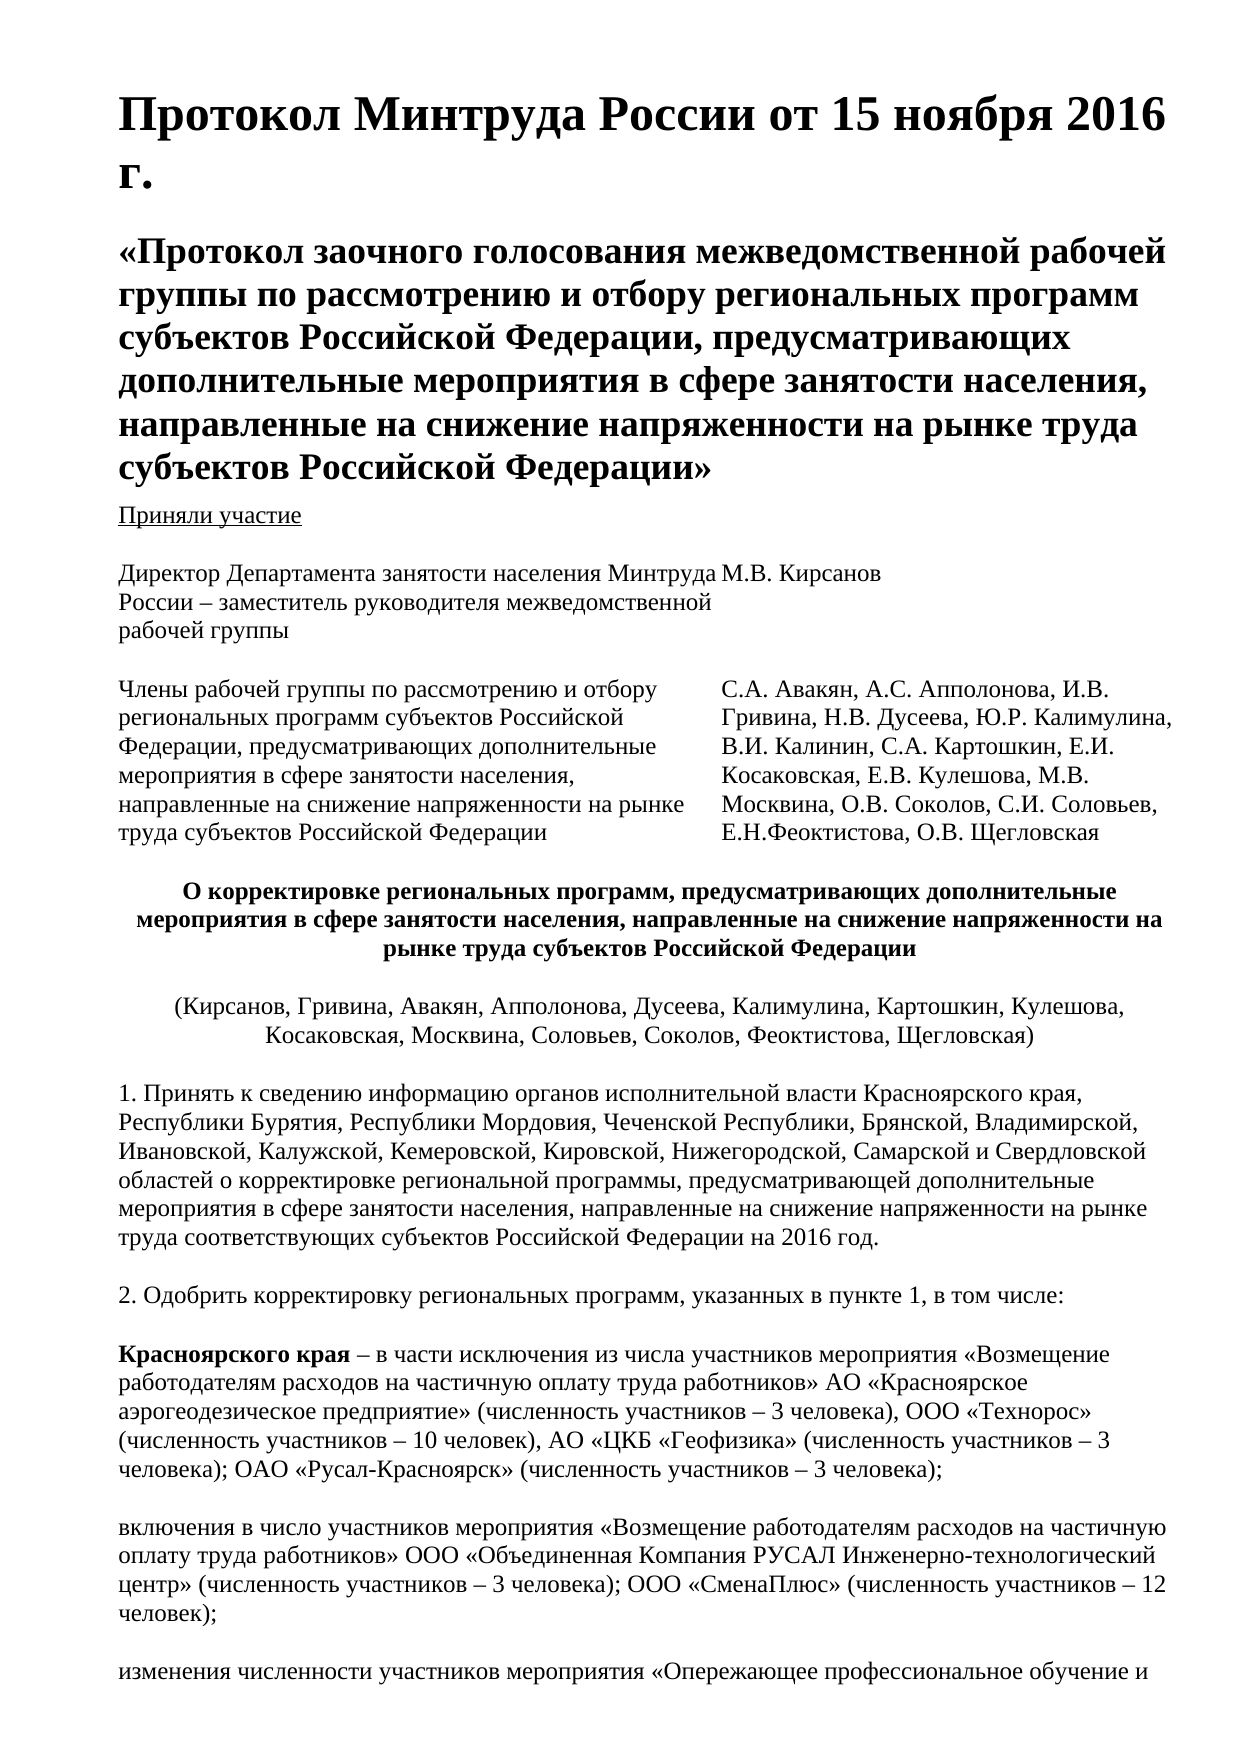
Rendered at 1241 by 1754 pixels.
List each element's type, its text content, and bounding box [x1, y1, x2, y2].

table_cell Члены рабочей группы по рассмотрению и отбору региональных программ субъектов Российской Федерации, предусматривающих дополнительные мероприятия в сфере занятости населения, направленные на снижение напряженности на рынке труда субъектов Российской Федерации [118, 674, 721, 876]
text О корректировке региональных программ, предусматривающих дополнительные мероприятия в сфере занятости населения, направленные на снижение напряженности на рынке труда субъектов Российской Федерации [118, 876, 1181, 962]
table_header Директор Департамента занятости населения Минтруда России – заместитель руководителя межведомственной рабочей группы [118, 558, 721, 674]
text включения в число участников мероприятия «Возмещение работодателям расходов на частичную оплату труда работников» ООО «Объединенная Компания РУСАЛ Инженерно-технологический центр» (численность участников – 3 человека); ООО «СменаПлюс» (численность участников – 12 человек); [118, 1512, 1181, 1627]
text (Кирсанов, Гривина, Авакян, Апполонова, Дусеева, Калимулина, Картошкин, Кулешова, Косаковская, Москвина, Соловьев, Соколов, Феоктистова, Щегловская) [118, 991, 1181, 1049]
text 1. Принять к сведению информацию органов исполнительной власти Красноярского края, Республики Бурятия, Республики Мордовия, Чеченской Республики, Брянской, Владимирской, Ивановской, Калужской, Кемеровской, Кировской, Нижегородской, Самарской и Свердловской областей о корректировке региональной программы, предусматривающей дополнительные мероприятия в сфере занятости населения, направленные на снижение напряженности на рынке труда соответствующих субъектов Российской Федерации на 2016 год. [118, 1078, 1181, 1251]
text Красноярского края – в части исключения из числа участников мероприятия «Возмещение работодателям расходов на частичную оплату труда работников» АО «Красноярское аэрогеодезическое предприятие» (численность участников – 3 человека), ООО «Технорос» (численность участников – 10 человек), АО «ЦКБ «Геофизика» (численность участников – 3 человека); ОАО «Русал-Красноярск» (численность участников – 3 человека); [118, 1339, 1181, 1482]
table_cell С.А. Авакян, А.С. Апполонова, И.В. Гривина, Н.В. Дусеева, Ю.Р. Калимулина, В.И. Калинин, С.А. Картошкин, Е.И. Косаковская, Е.В. Кулешова, М.В. Москвина, О.В. Соколов, С.И. Соловьев, Е.Н.Феоктистова, О.В. Щегловская [721, 674, 1181, 876]
text 2. Одобрить корректировку региональных программ, указанных в пункте 1, в том числе: [118, 1280, 1181, 1309]
text Приняли участие [118, 500, 1181, 528]
table_header М.В. Кирсанов [721, 558, 1181, 674]
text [118, 1656, 1181, 1685]
subtitle «Протокол заочного голосования межведомственной рабочей группы по рассмотрению и отбору региональных программ субъектов Российской Федерации, предусматривающих дополнительные мероприятия в сфере занятости населения, направленные на снижение напряженности на рынке труда субъектов Российской Федерации» [118, 228, 1181, 487]
subtitle Протокол Минтруда России от 15 ноября 2016 г. [118, 84, 1181, 199]
